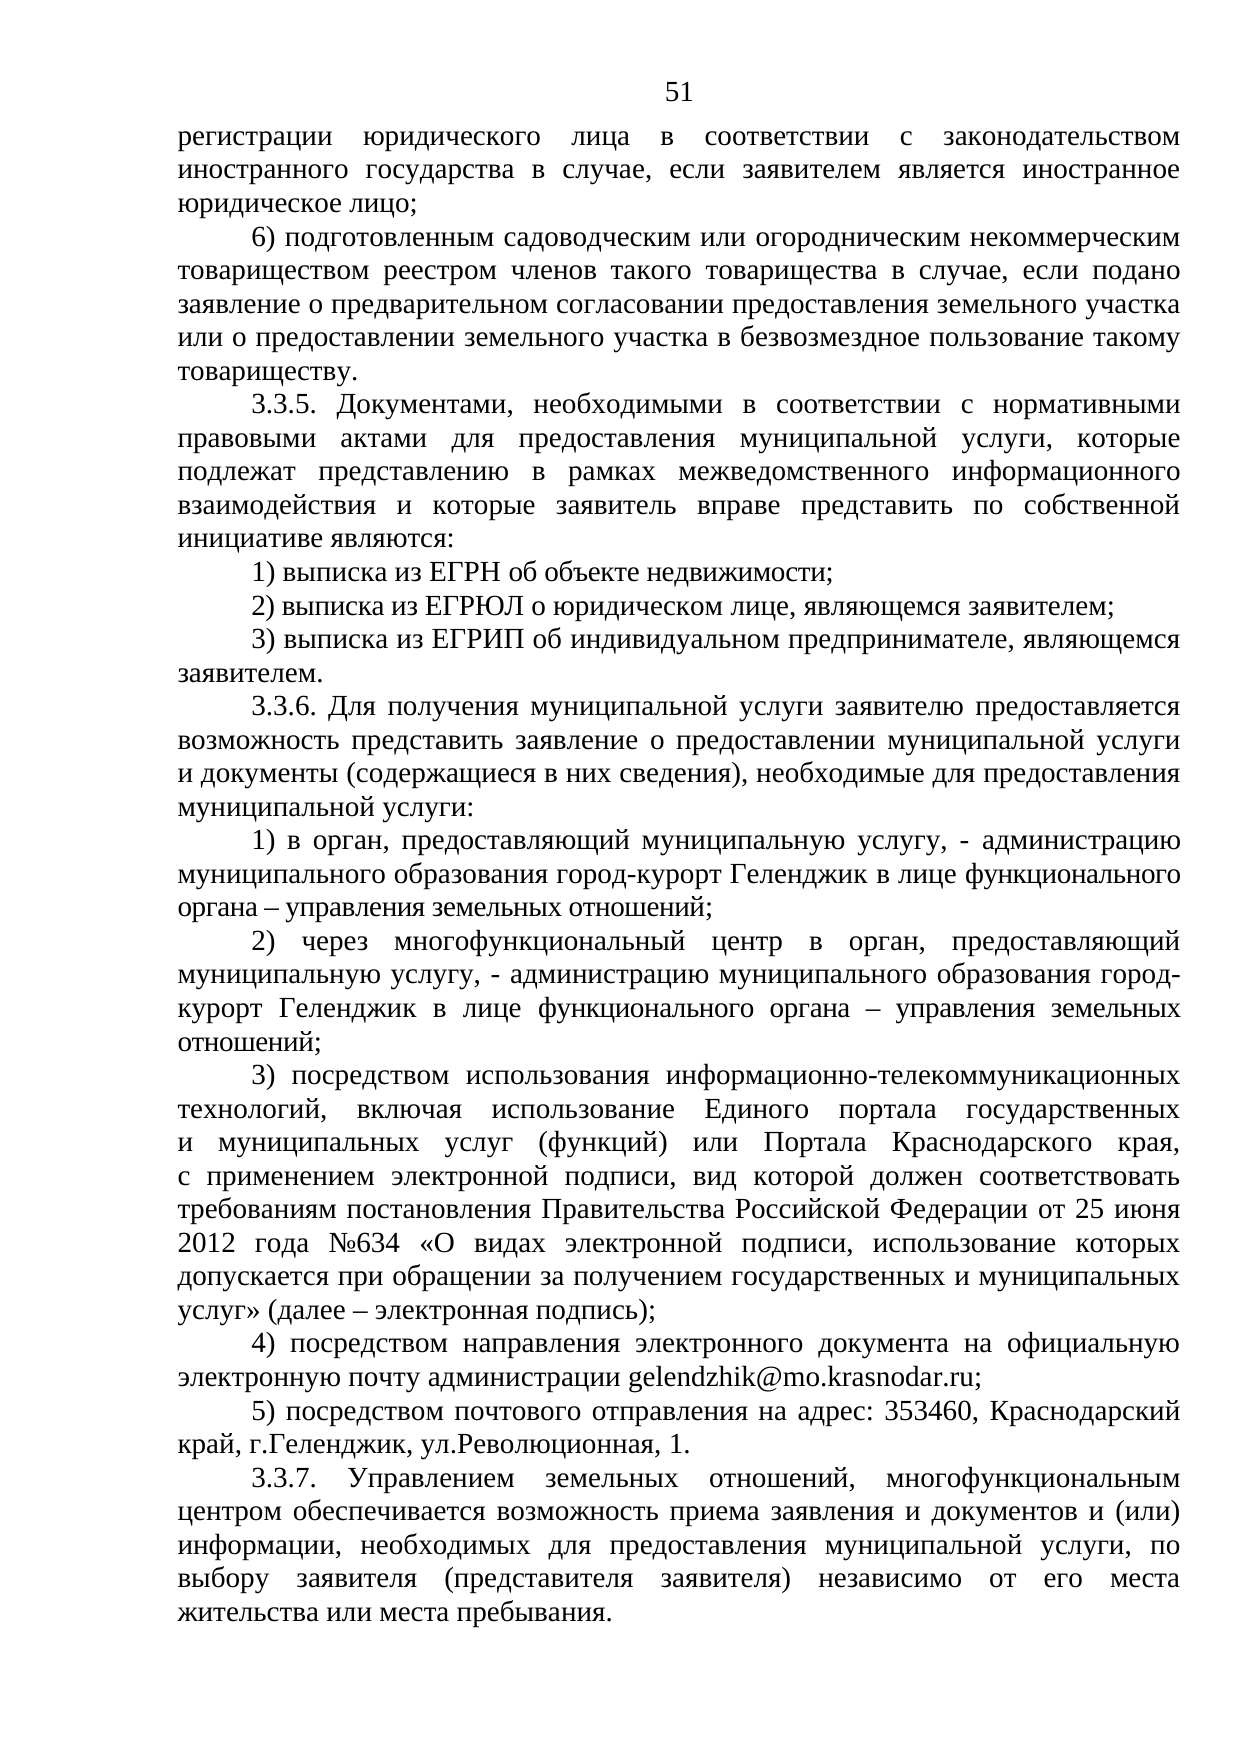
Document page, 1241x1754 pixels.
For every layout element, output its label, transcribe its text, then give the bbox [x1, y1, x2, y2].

text 2) через многофункциональный центр в орган, предоставляющий муниципальную услугу, - администрацию муниципального образования город-курорт Геленджик в лице функционального органа – управления земельных отношений; [177, 923, 1181, 1057]
text 3.3.5. Документами, необходимыми в соответствии с нормативными правовыми актами для предоставления муниципальной услуги, которые подлежат представлению в рамках межведомственного информационного взаимодействия и которые заявитель вправе представить по собственной инициативе являются: [177, 386, 1181, 554]
text 5) посредством почтового отправления на адрес: 353460, Краснодарский край, г.Геленджик, ул.Революционная, 1. [177, 1393, 1181, 1460]
text 3.3.6. Для получения муниципальной услуги заявителю предоставляется возможность представить заявление о предоставлении муниципальной услуги и документы (содержащиеся в них сведения), необходимые для предоставления муниципальной услуги: [177, 688, 1181, 822]
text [177, 118, 1181, 219]
text 6) подготовленным садоводческим или огородническим некоммерческим товариществом реестром членов такого товарищества в случае, если подано заявление о предварительном согласовании предоставления земельного участка или о предоставлении земельного участка в безвозмездное пользование такому товариществу. [177, 219, 1181, 386]
text 3.3.7. Управлением земельных отношений, многофункциональным центром обеспечивается возможность приема заявления и документов и (или) информации, необходимых для предоставления муниципальной услуги, по выбору заявителя (представителя заявителя) независимо от его места жительства или места пребывания. [177, 1460, 1181, 1627]
text 1) выписка из ЕГРН об объекте недвижимости; [177, 554, 1181, 588]
text 2) выписка из ЕГРЮЛ о юридическом лице, являющемся заявителем; [177, 588, 1181, 621]
text 3) выписка из ЕГРИП об индивидуальном предпринимателе, являющемся заявителем. [177, 621, 1181, 688]
text 4) посредством направления электронного документа на официальную электронную почту администрации gelendzhik@mo.krasnodar.ru; [177, 1326, 1181, 1393]
text 3) посредством использования информационно-телекоммуникационных технологий, включая использование Единого портала государственных и муниципальных услуг (функций) или Портала Краснодарского края, с применением электронной подписи, вид которой должен соответствовать требованиям постановления Правительства Российской Федерации от 25 июня 2012 года №634 «О видах электронной подписи, использование которых допускается при обращении за получением государственных и муниципальных услуг» (далее – электронная подпись); [177, 1057, 1181, 1326]
text 1) в орган, предоставляющий муниципальную услугу, - администрацию муниципального образования город-курорт Геленджик в лице функционального органа – управления земельных отношений; [177, 822, 1181, 923]
